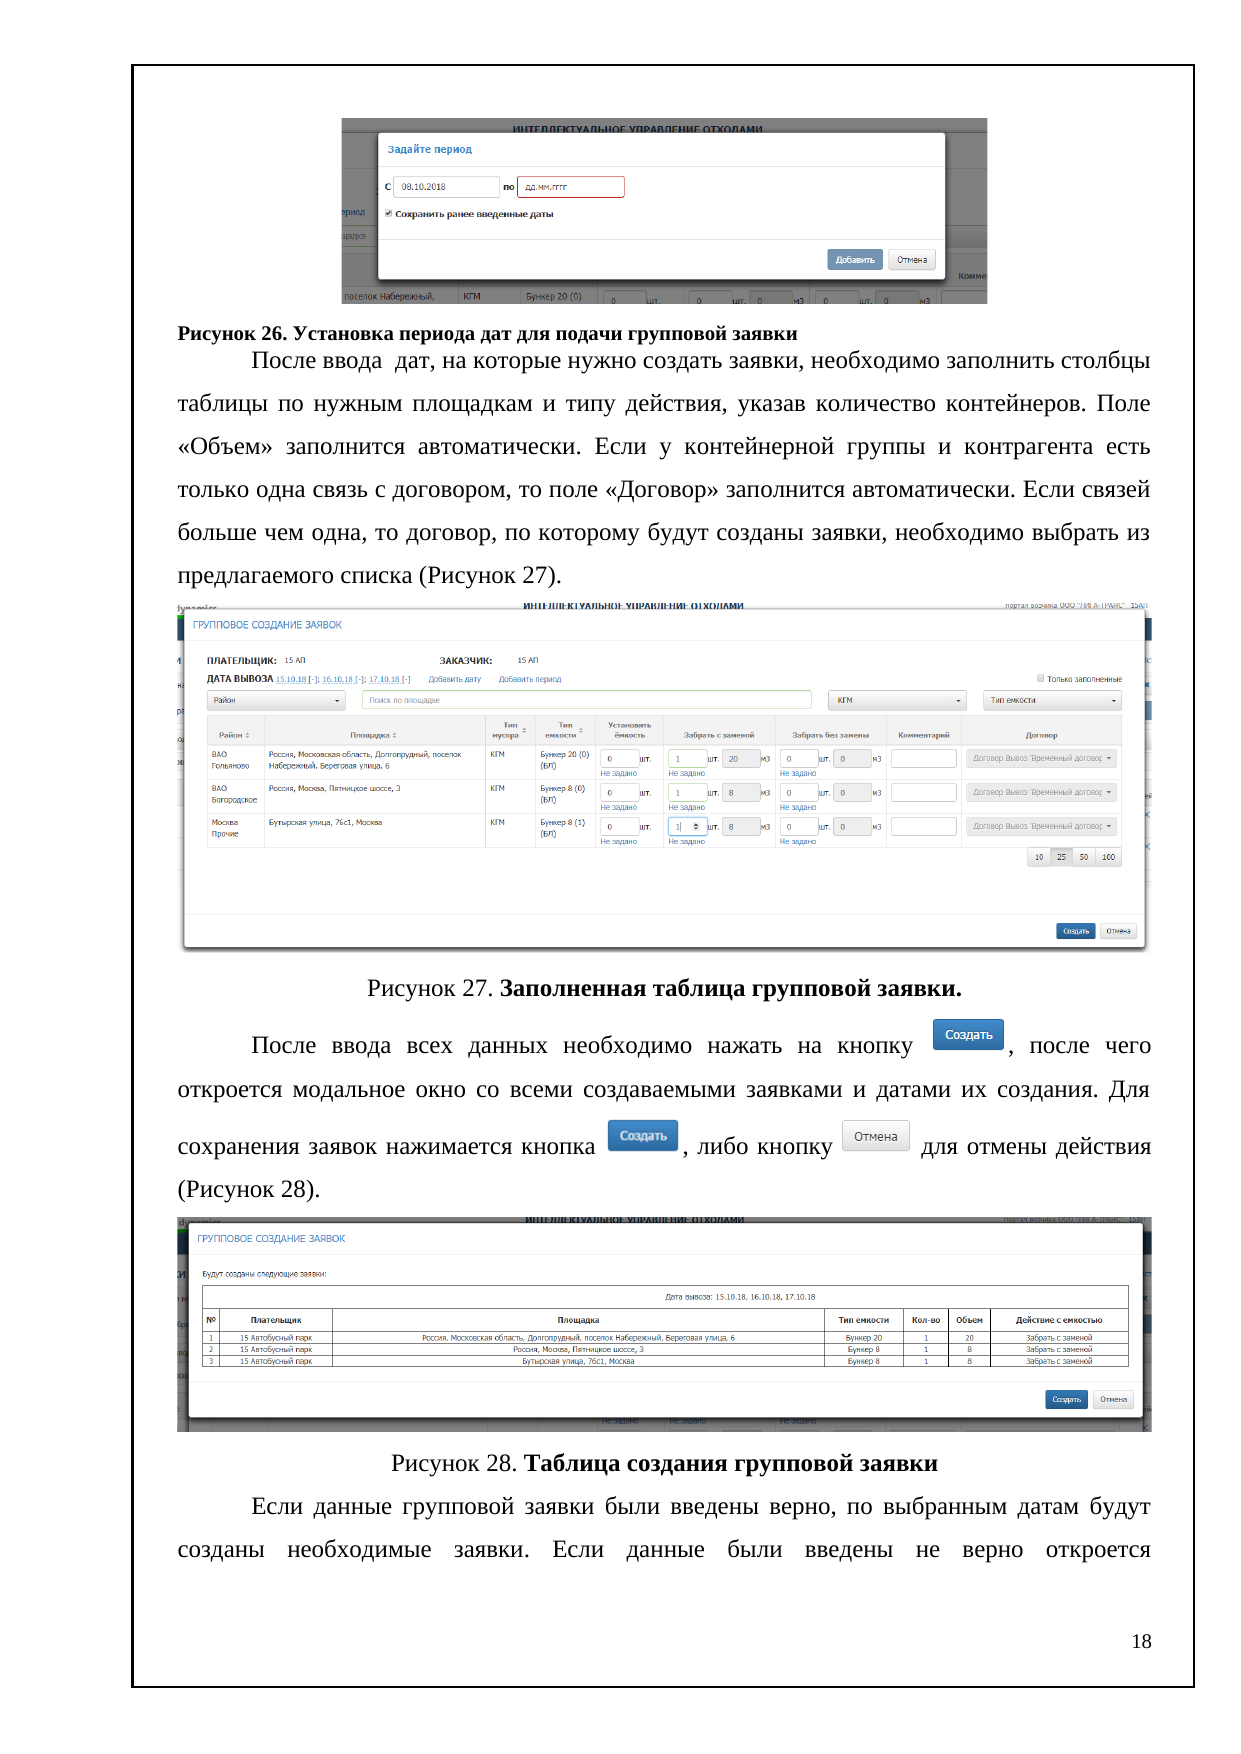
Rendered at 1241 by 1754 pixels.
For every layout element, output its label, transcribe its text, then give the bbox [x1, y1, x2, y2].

text После ввода дат, на которые нужно создать заявки, необходимо заполнить столбцы таблицы по нужным площадкам и типу действия, указав количество контейнеров. Поле «Объем» заполнится автоматически. Если у контейнерной группы и контрагента есть только одна связь с договором, то поле «Договор» заполнится автоматически. Если связей больше чем одна, то договор, по которому будут созданы заявки, необходимо выбрать из предлагаемого списка (Рисунок 27). [177, 345, 1152, 589]
picture [841, 1119, 913, 1155]
picture [341, 118, 988, 304]
picture [177, 1217, 1152, 1432]
text Рисунок 27. Заполненная таблица групповой заявки. [177, 973, 1152, 1001]
picture [177, 603, 1152, 956]
picture [929, 1015, 1008, 1054]
text Рисунок 26. Установка периода дат для подачи групповой заявки [177, 321, 1152, 345]
text После ввода всех данных необходимо нажать на кнопку , после чего откроется модальное окно со всеми создаваемыми заявками и датами их создания. Для сохранения заявок нажимается кнопка , либо кнопку для отмены действия (Рисунок 28). [177, 1016, 1152, 1203]
text Рисунок 28. Таблица создания групповой заявки [177, 1448, 1152, 1477]
picture [604, 1116, 683, 1155]
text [177, 1491, 1152, 1563]
